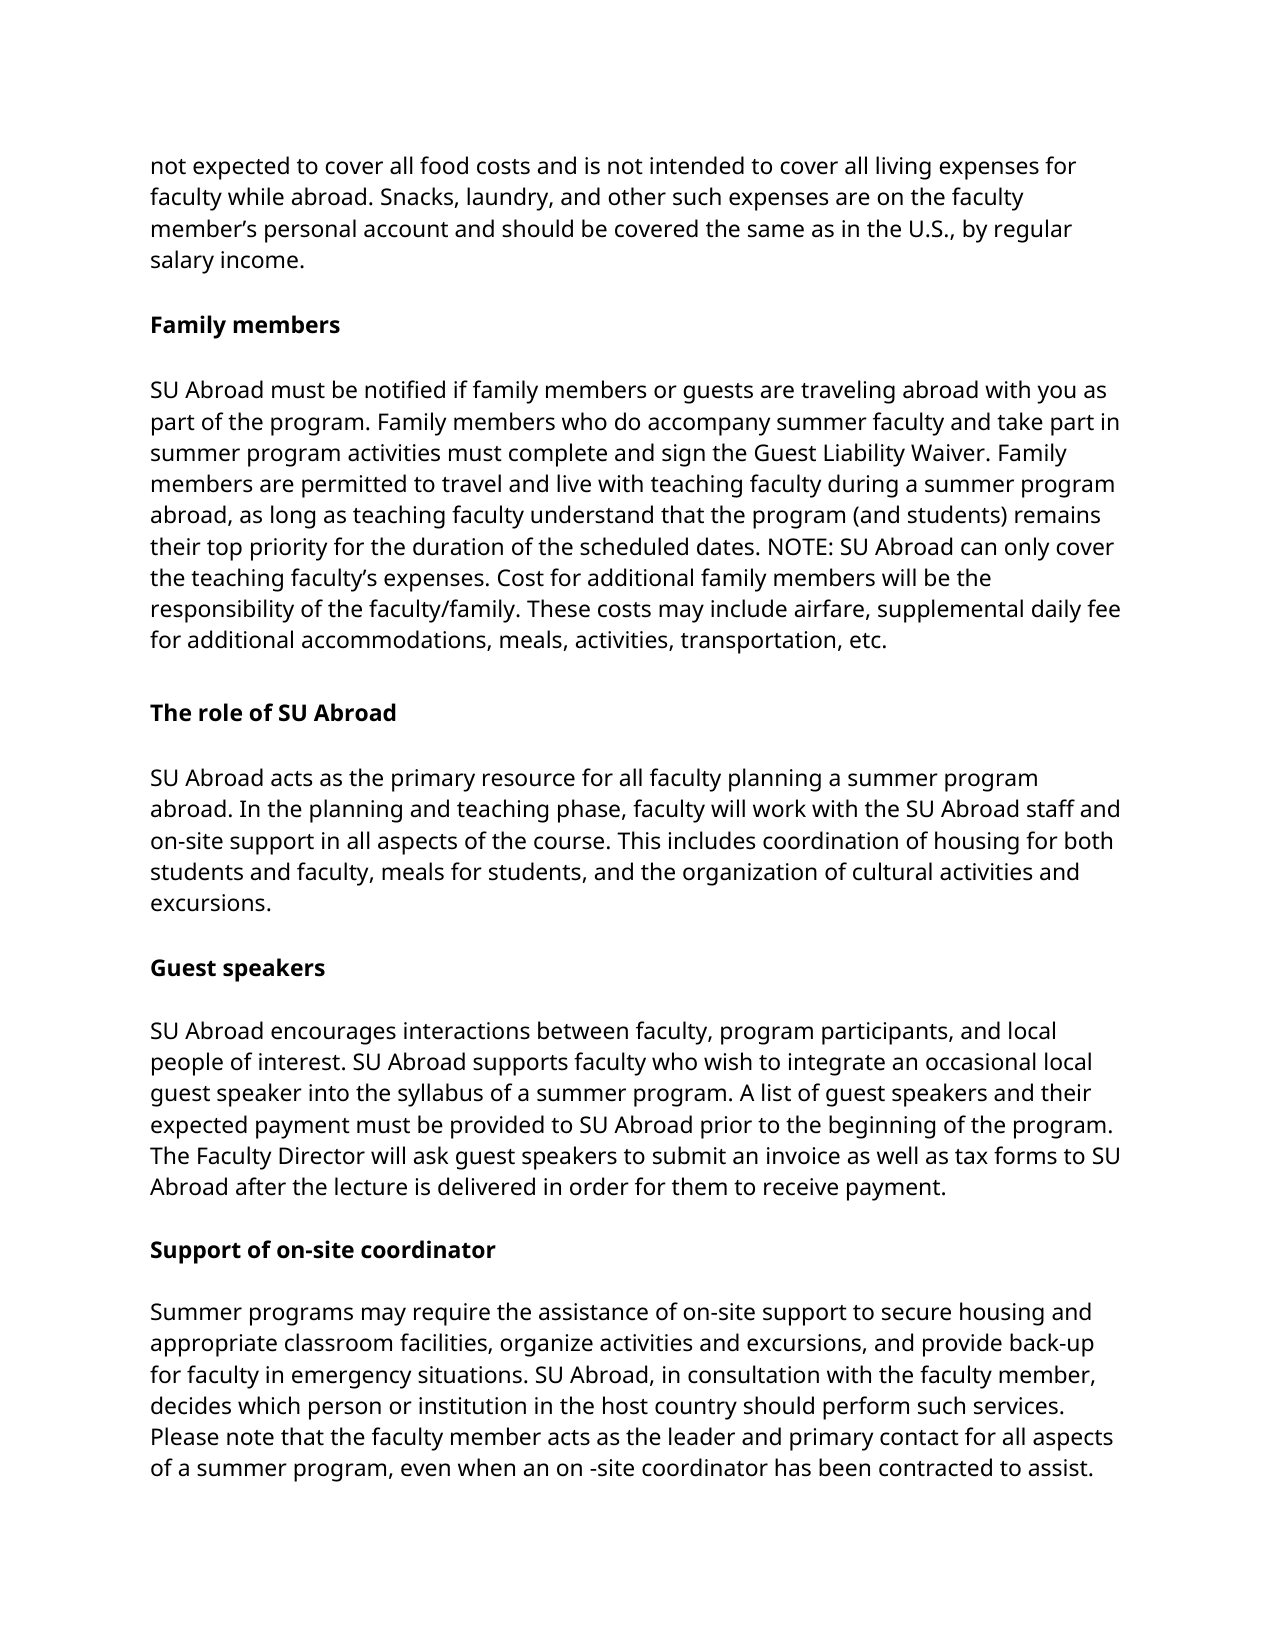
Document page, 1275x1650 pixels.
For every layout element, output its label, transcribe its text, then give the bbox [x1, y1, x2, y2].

text Summer programs may require the assistance of on-site support to secure housing and appropriate classroom facilities, organize activities and excursions, and provide back-up for faculty in emergency situations. SU Abroad, in consultation with the faculty member, decides which person or institution in the host country should perform such services. Please note that the faculty member acts as the leader and primary contact for all aspects of a summer program, even when an on -site coordinator has been contracted to assist. [150, 1296, 1125, 1484]
text Support of on-site coordinator [150, 1234, 1125, 1265]
text Family members [150, 309, 1125, 340]
text The role of SU Abroad [150, 697, 1125, 728]
text Guest speakers [150, 952, 1125, 984]
text SU Abroad must be notified if family members or guests are traveling abroad with you as part of the program. Family members who do accompany summer faculty and take part in summer program activities must complete and sign the Guest Liability Waiver. Family members are permitted to travel and live with teaching faculty during a summer program abroad, as long as teaching faculty understand that the program (and students) remains their top priority for the duration of the scheduled dates. NOTE: SU Abroad can only cover the teaching faculty’s expenses. Cost for additional family members will be the responsibility of the faculty/family. These costs may include airfare, supplemental daily fee for additional accommodations, meals, activities, transportation, etc. [150, 374, 1125, 656]
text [150, 150, 1125, 275]
text SU Abroad acts as the primary resource for all faculty planning a summer program abroad. In the planning and teaching phase, faculty will work with the SU Abroad staff and on-site support in all aspects of the course. This includes coordination of housing for both students and faculty, meals for students, and the organization of cultural activities and excursions. [150, 762, 1125, 918]
text SU Abroad encourages interactions between faculty, program participants, and local people of interest. SU Abroad supports faculty who wish to integrate an occasional local guest speaker into the syllabus of a summer program. A list of guest speakers and their expected payment must be provided to SU Abroad prior to the beginning of the program. The Faculty Director will ask guest speakers to submit an invoice as well as tax forms to SU Abroad after the lecture is delivered in order for them to receive payment. [150, 1015, 1125, 1202]
